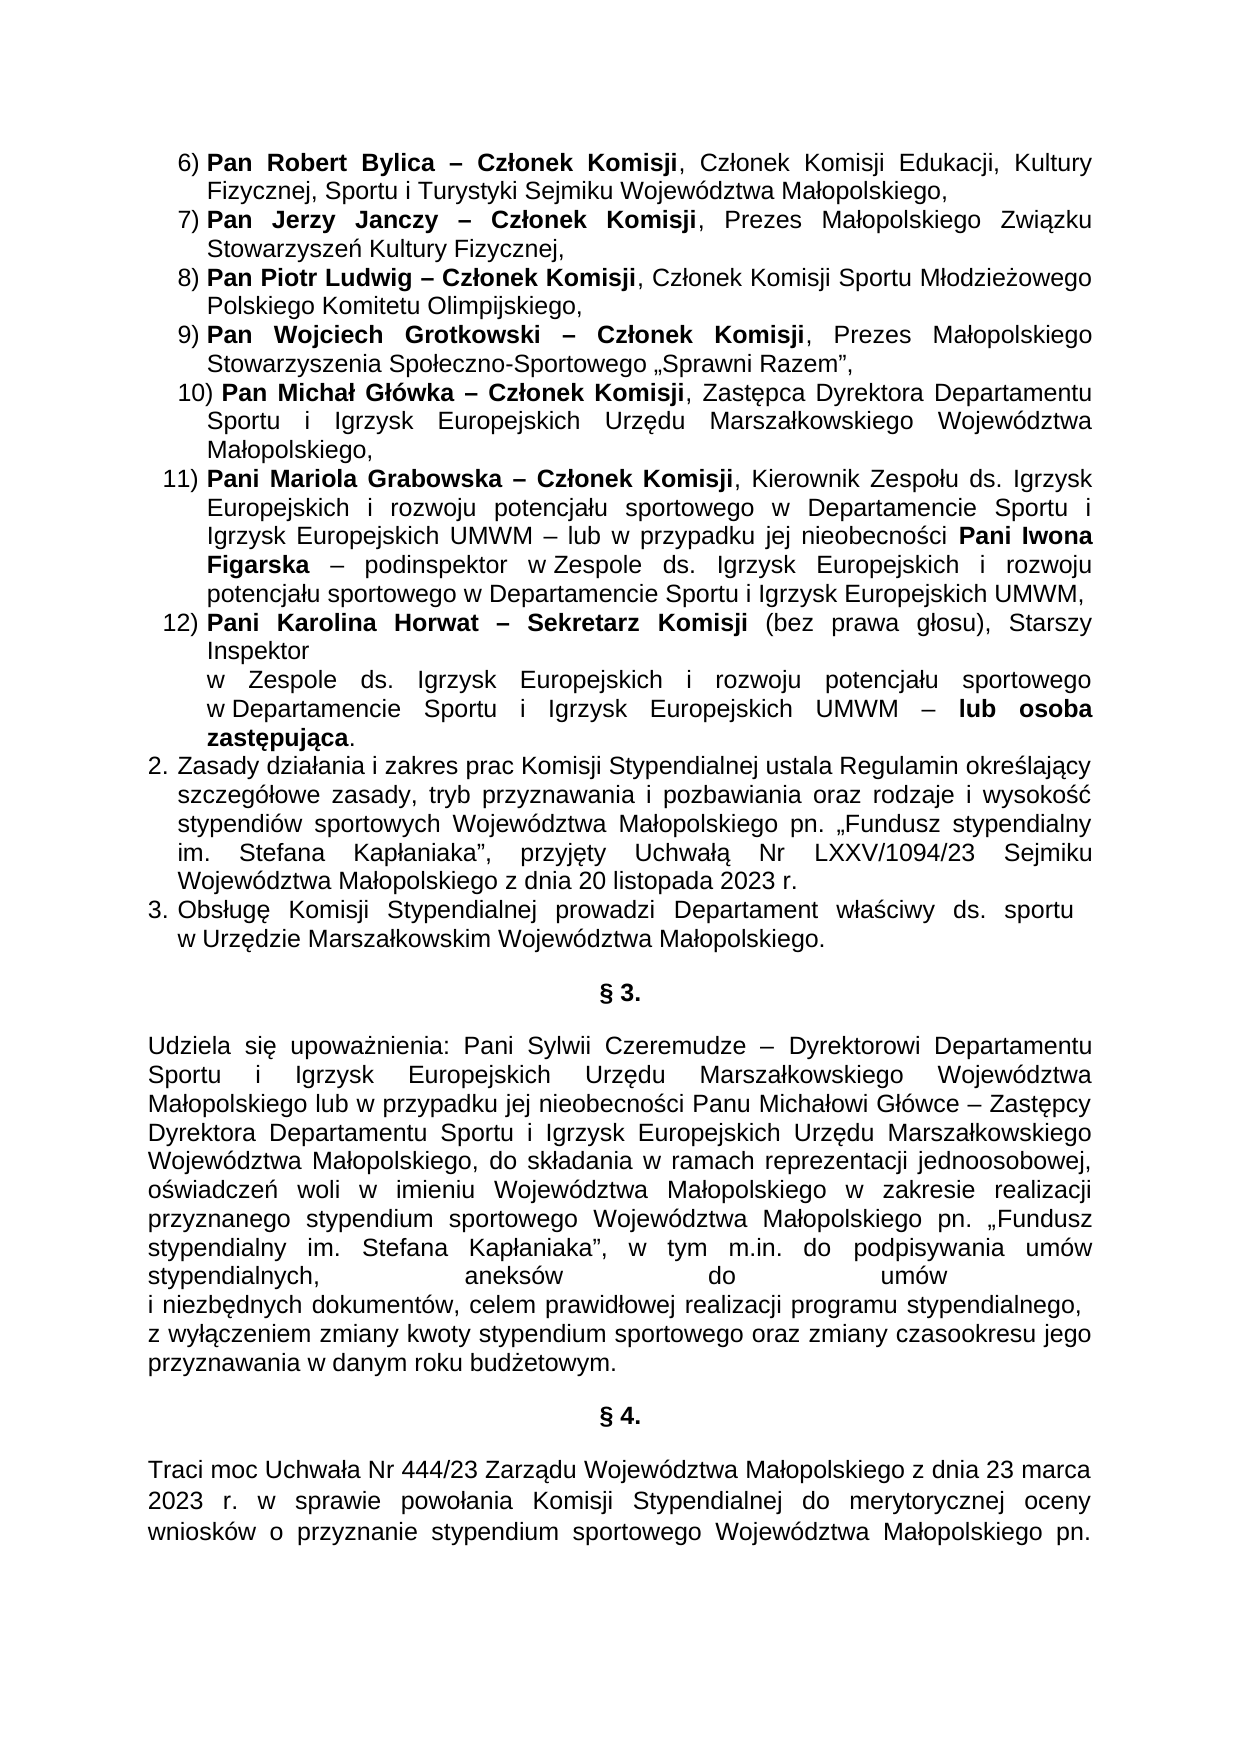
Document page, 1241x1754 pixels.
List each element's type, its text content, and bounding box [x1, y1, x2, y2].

subtitle § 4. [148, 1401, 1093, 1430]
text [148, 1455, 1093, 1546]
subtitle § 3. [148, 978, 1093, 1006]
list Pan Robert Bylica – Członek Komisji, Członek Komisji Edukacji, Kultury Fizycznej, Sportu i Turystyki Sejmiku Województwa Małopolskiego, [177, 148, 1093, 205]
list Pan Jerzy Janczy – Członek Komisji, Prezes Małopolskiego Związku Stowarzyszeń Kultury Fizycznej, [177, 205, 1093, 263]
list Obsługę Komisji Stypendialnej prowadzi Departament właściwy ds. sportu w Urzędzie Marszałkowskim Województwa Małopolskiego. [148, 895, 1093, 953]
list Pan Wojciech Grotkowski – Członek Komisji, Prezes Małopolskiego Stowarzyszenia Społeczno-Sportowego „Sprawni Razem”, [177, 320, 1093, 378]
list Pan Piotr Ludwig – Członek Komisji, Członek Komisji Sportu Młodzieżowego Polskiego Komitetu Olimpijskiego, [177, 263, 1093, 320]
list Pan Michał Główka – Członek Komisji, Zastępca Dyrektora Departamentu Sportu i Igrzysk Europejskich Urzędu Marszałkowskiego Województwa Małopolskiego, [177, 378, 1093, 464]
list Pani Karolina Horwat – Sekretarz Komisji (bez prawa głosu), Starszy Inspektor w Zespole ds. Igrzysk Europejskich i rozwoju potencjału sportowego w Departamencie Sportu i Igrzysk Europejskich UMWM – lub osoba zastępująca. [162, 608, 1093, 751]
list Zasady działania i zakres prac Komisji Stypendialnej ustala Regulamin określający szczegółowe zasady, tryb przyznawania i pozbawiania oraz rodzaje i wysokość stypendiów sportowych Województwa Małopolskiego pn. „Fundusz stypendialny im. Stefana Kapłaniaka”, przyjęty Uchwałą Nr LXXV/1094/23 Sejmiku Województwa Małopolskiego z dnia 20 listopada 2023 r. [148, 751, 1093, 895]
list Pani Mariola Grabowska – Członek Komisji, Kierownik Zespołu ds. Igrzysk Europejskich i rozwoju potencjału sportowego w Departamencie Sportu i Igrzysk Europejskich UMWM – lub w przypadku jej nieobecności Pani Iwona Figarska – podinspektor w Zespole ds. Igrzysk Europejskich i rozwoju potencjału sportowego w Departamencie Sportu i Igrzysk Europejskich UMWM, [162, 464, 1093, 608]
text Udziela się upoważnienia: Pani Sylwii Czeremudze – Dyrektorowi Departamentu Sportu i Igrzysk Europejskich Urzędu Marszałkowskiego Województwa Małopolskiego lub w przypadku jej nieobecności Panu Michałowi Główce – Zastępcy Dyrektora Departamentu Sportu i Igrzysk Europejskich Urzędu Marszałkowskiego Województwa Małopolskiego, do składania w ramach reprezentacji jednoosobowej, oświadczeń woli w imieniu Województwa Małopolskiego w zakresie realizacji przyznanego stypendium sportowego Województwa Małopolskiego pn. „Fundusz stypendialny im. Stefana Kapłaniaka”, w tym m.in. do podpisywania umów stypendialnych, aneksów do umów i niezbędnych dokumentów, celem prawidłowej realizacji programu stypendialnego, z wyłączeniem zmiany kwoty stypendium sportowego oraz zmiany czasookresu jego przyznawania w danym roku budżetowym. [148, 1031, 1093, 1376]
